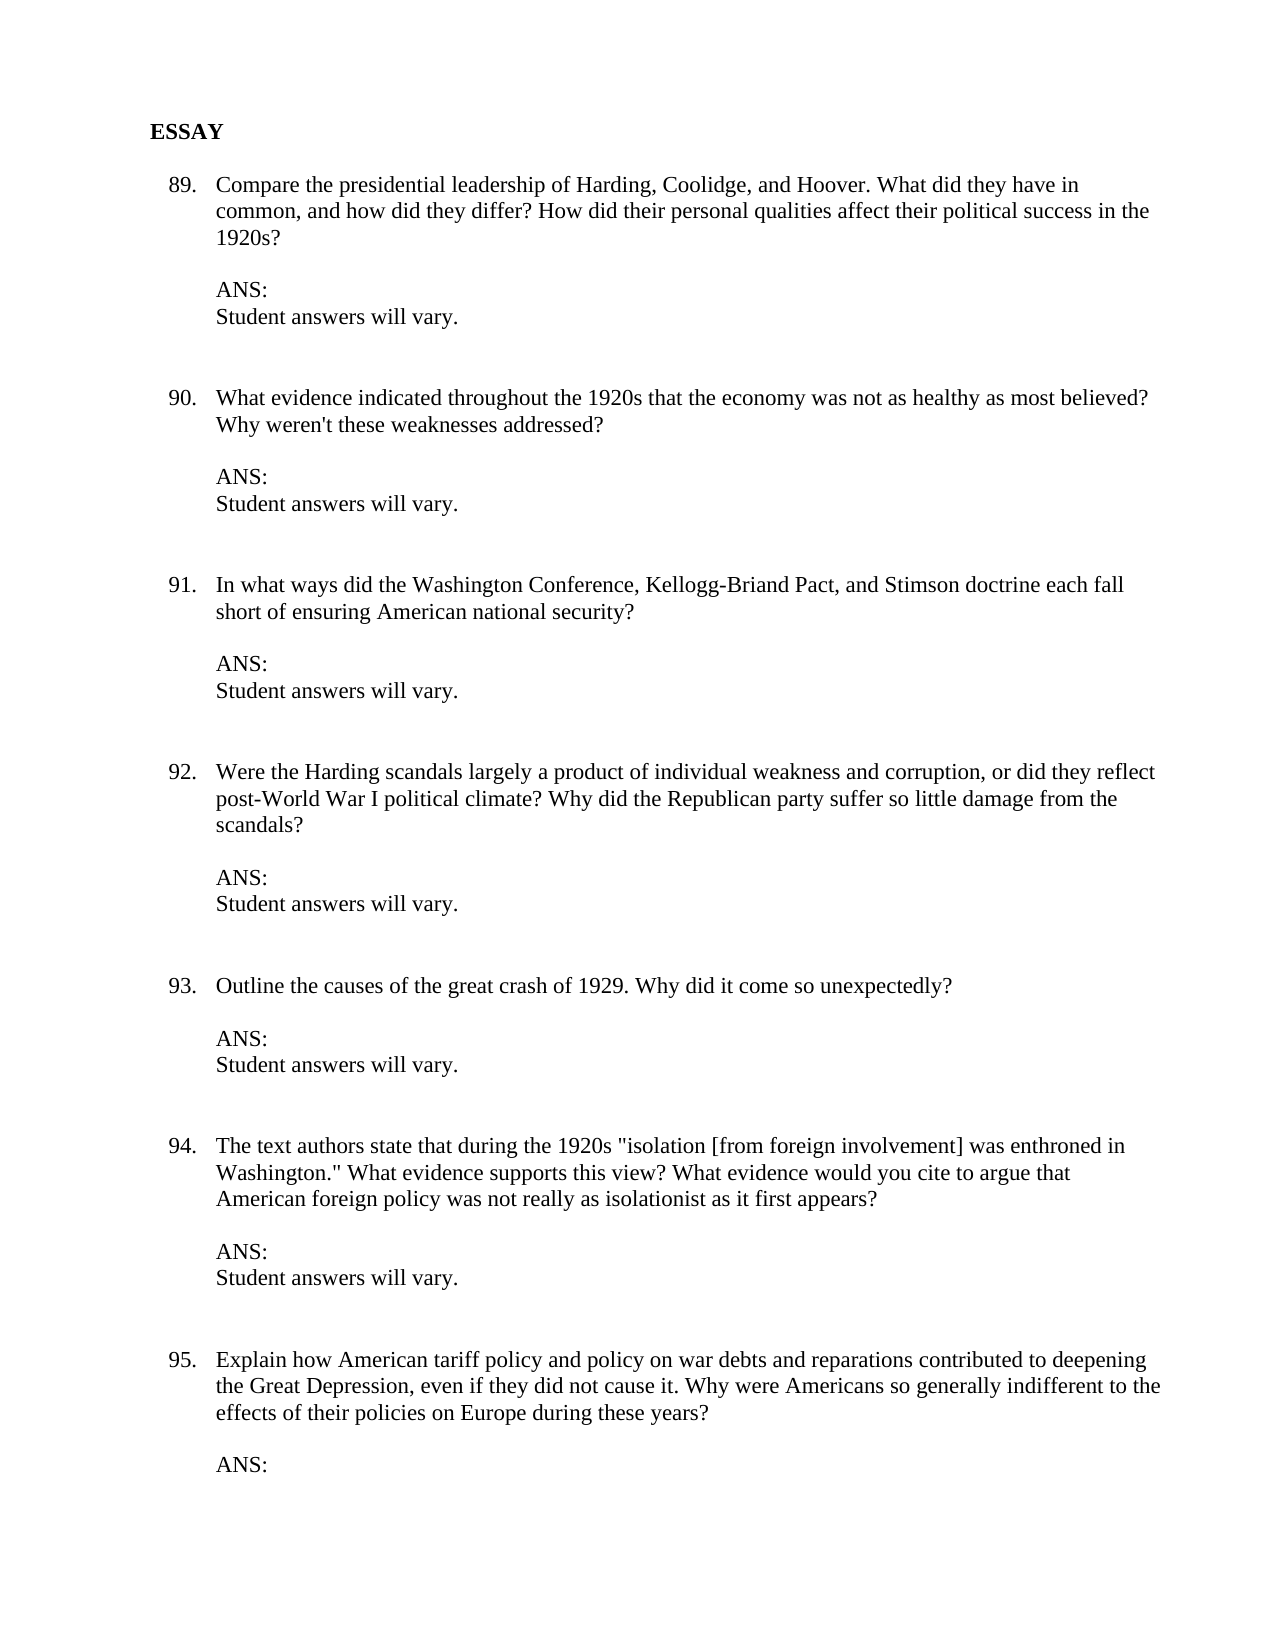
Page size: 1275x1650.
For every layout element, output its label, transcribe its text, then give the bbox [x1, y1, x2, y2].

text ANS: [216, 1238, 1162, 1264]
text ANS: [216, 651, 1162, 677]
text ESSAY [150, 118, 1162, 144]
text 89. Compare the presidential leadership of Harding, Coolidge, and Hoover. What did they have in common, and how did they differ? How did their personal qualities affect their political success in the 1920s? [150, 171, 1162, 250]
text 94. The text authors state that during the 1920s "isolation [from foreign involvement] was enthroned in Washington." What evidence supports this view? What evidence would you cite to argue that American foreign policy was not really as isolationist as it first appears? [150, 1133, 1162, 1212]
text Student answers will vary. [216, 1264, 1162, 1291]
text 92. Were the Harding scandals largely a product of individual weakness and corruption, or did they reflect post-World War I political climate? Why did the Republican party suffer so little damage from the scandals? [150, 758, 1162, 837]
text ANS: [216, 864, 1162, 890]
text 95. Explain how American tariff policy and policy on war debts and reparations contributed to deepening the Great Depression, even if they did not cause it. Why were Americans so generally indifferent to the effects of their policies on Europe during these years? [150, 1346, 1162, 1425]
text ANS: [216, 1025, 1162, 1051]
text Student answers will vary. [216, 677, 1162, 703]
text 93. Outline the causes of the great crash of 1929. Why did it come so unexpectedly? [150, 972, 1162, 998]
text ANS: [216, 276, 1162, 303]
text 91. In what ways did the Washington Conference, Kellogg-Briand Pact, and Stimson doctrine each fall short of ensuring American national security? [150, 571, 1162, 624]
text Student answers will vary. [216, 890, 1162, 917]
text Student answers will vary. [216, 1051, 1162, 1077]
text 90. What evidence indicated throughout the 1920s that the economy was not as healthy as most believed? Why weren't these weaknesses addressed? [150, 384, 1162, 437]
text Student answers will vary. [216, 490, 1162, 516]
text ANS: [216, 1452, 1162, 1478]
text ANS: [216, 463, 1162, 490]
text Student answers will vary. [216, 303, 1162, 329]
